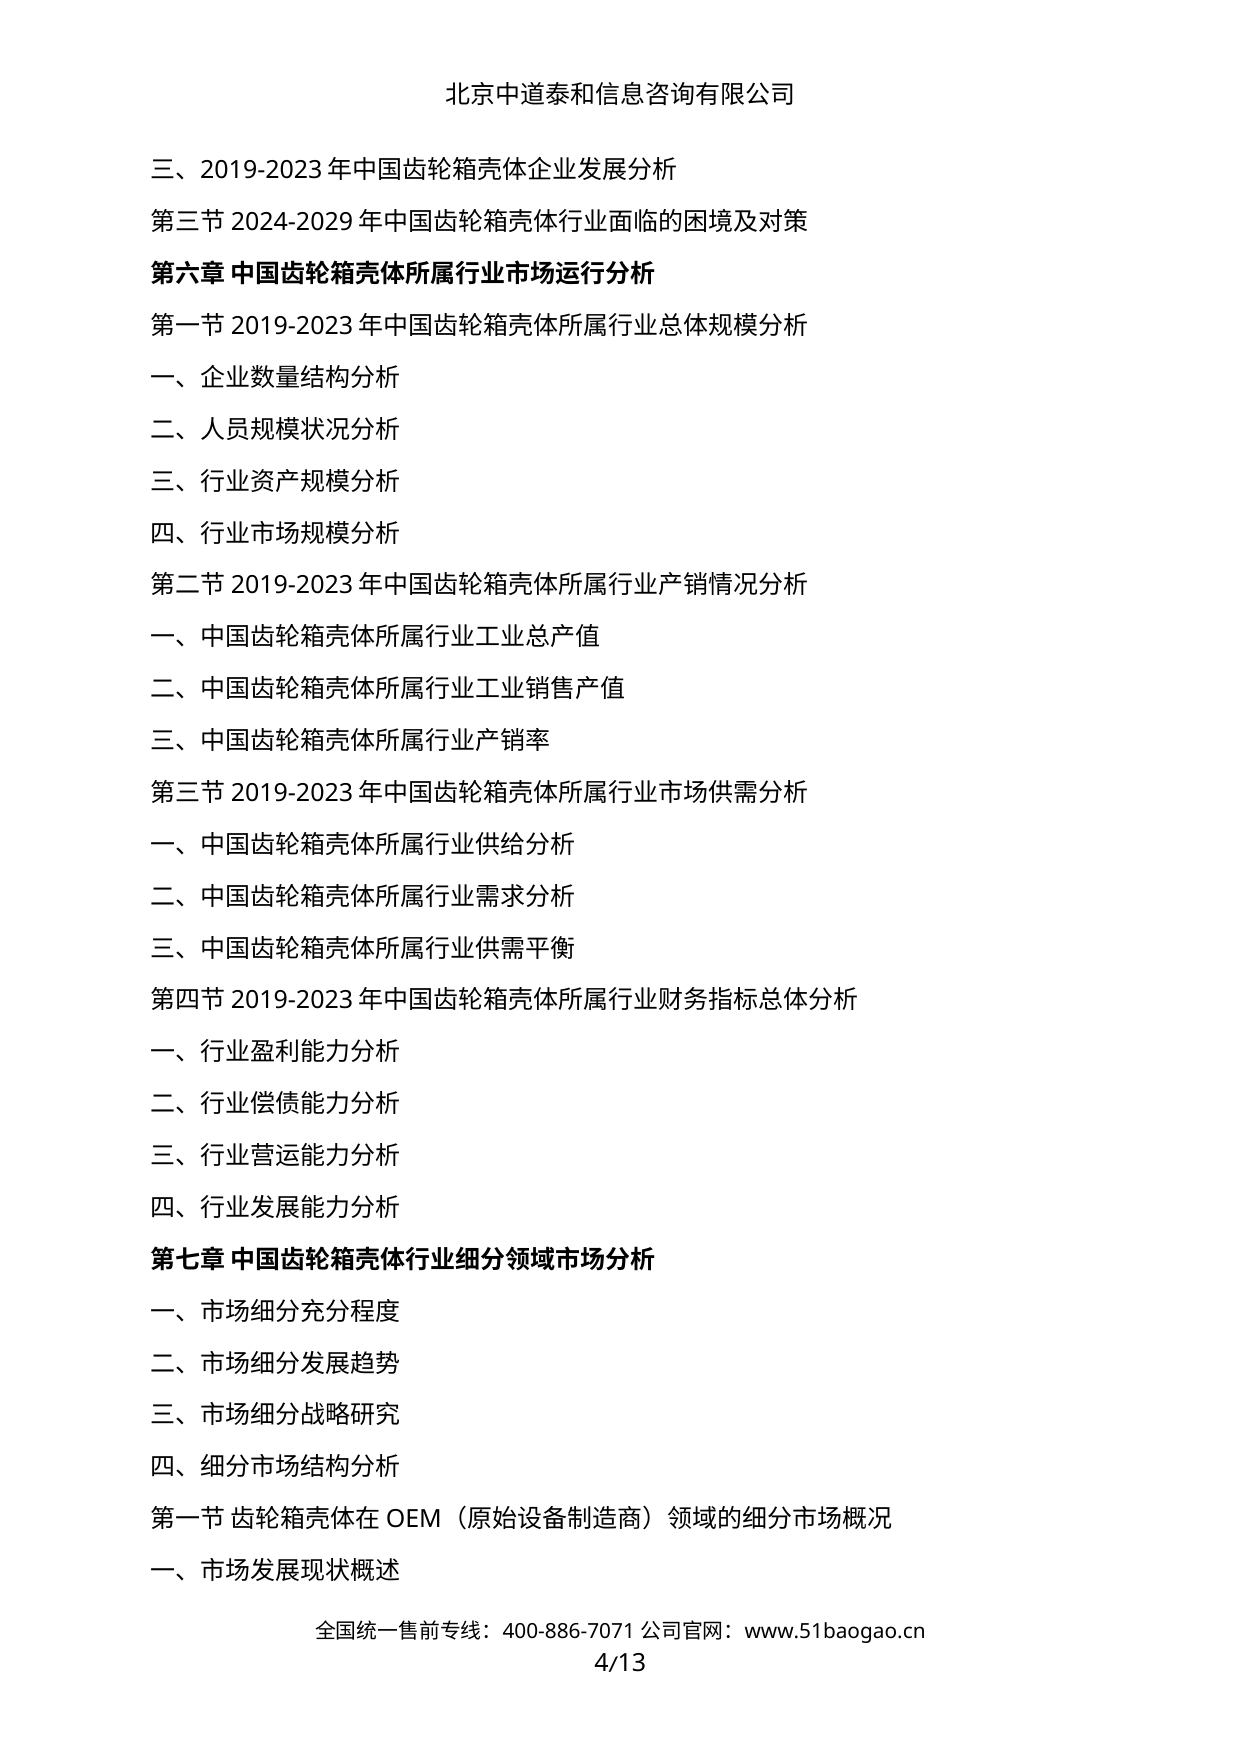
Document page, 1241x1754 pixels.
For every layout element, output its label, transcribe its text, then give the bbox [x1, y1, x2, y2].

text 二、市场细分发展趋势 [150, 1343, 1090, 1379]
text 二、人员规模状况分析 [150, 409, 1090, 446]
text 三、市场细分战略研究 [150, 1395, 1090, 1431]
text 一、中国齿轮箱壳体所属行业供给分析 [150, 824, 1090, 861]
text 第三节 2024-2029年中国齿轮箱壳体行业面临的困境及对策 [150, 202, 1090, 238]
text 三、2019-2023年中国齿轮箱壳体企业发展分析 [150, 150, 1090, 186]
text 三、行业营运能力分析 [150, 1136, 1090, 1172]
text 第三节 2019-2023年中国齿轮箱壳体所属行业市场供需分析 [150, 772, 1090, 809]
text 一、市场细分充分程度 [150, 1291, 1090, 1327]
text 三、行业资产规模分析 [150, 461, 1090, 497]
text 第二节 2019-2023年中国齿轮箱壳体所属行业产销情况分析 [150, 565, 1090, 601]
text 一、行业盈利能力分析 [150, 1032, 1090, 1068]
text 第四节 2019-2023年中国齿轮箱壳体所属行业财务指标总体分析 [150, 980, 1090, 1016]
text 二、中国齿轮箱壳体所属行业需求分析 [150, 876, 1090, 912]
text 四、细分市场结构分析 [150, 1447, 1090, 1483]
text 三、中国齿轮箱壳体所属行业产销率 [150, 721, 1090, 757]
text 一、企业数量结构分析 [150, 357, 1090, 394]
text 一、中国齿轮箱壳体所属行业工业总产值 [150, 617, 1090, 653]
text 二、中国齿轮箱壳体所属行业工业销售产值 [150, 669, 1090, 705]
text 第六章 中国齿轮箱壳体所属行业市场运行分析 [150, 254, 1090, 290]
text 第一节 齿轮箱壳体在OEM（原始设备制造商）领域的细分市场概况 [150, 1499, 1090, 1535]
text 二、行业偿债能力分析 [150, 1084, 1090, 1120]
text 第七章 中国齿轮箱壳体行业细分领域市场分析 [150, 1239, 1090, 1276]
text 四、行业市场规模分析 [150, 513, 1090, 549]
text 一、市场发展现状概述 [150, 1551, 1090, 1587]
text 三、中国齿轮箱壳体所属行业供需平衡 [150, 928, 1090, 964]
text 第一节 2019-2023年中国齿轮箱壳体所属行业总体规模分析 [150, 306, 1090, 342]
text 四、行业发展能力分析 [150, 1187, 1090, 1224]
